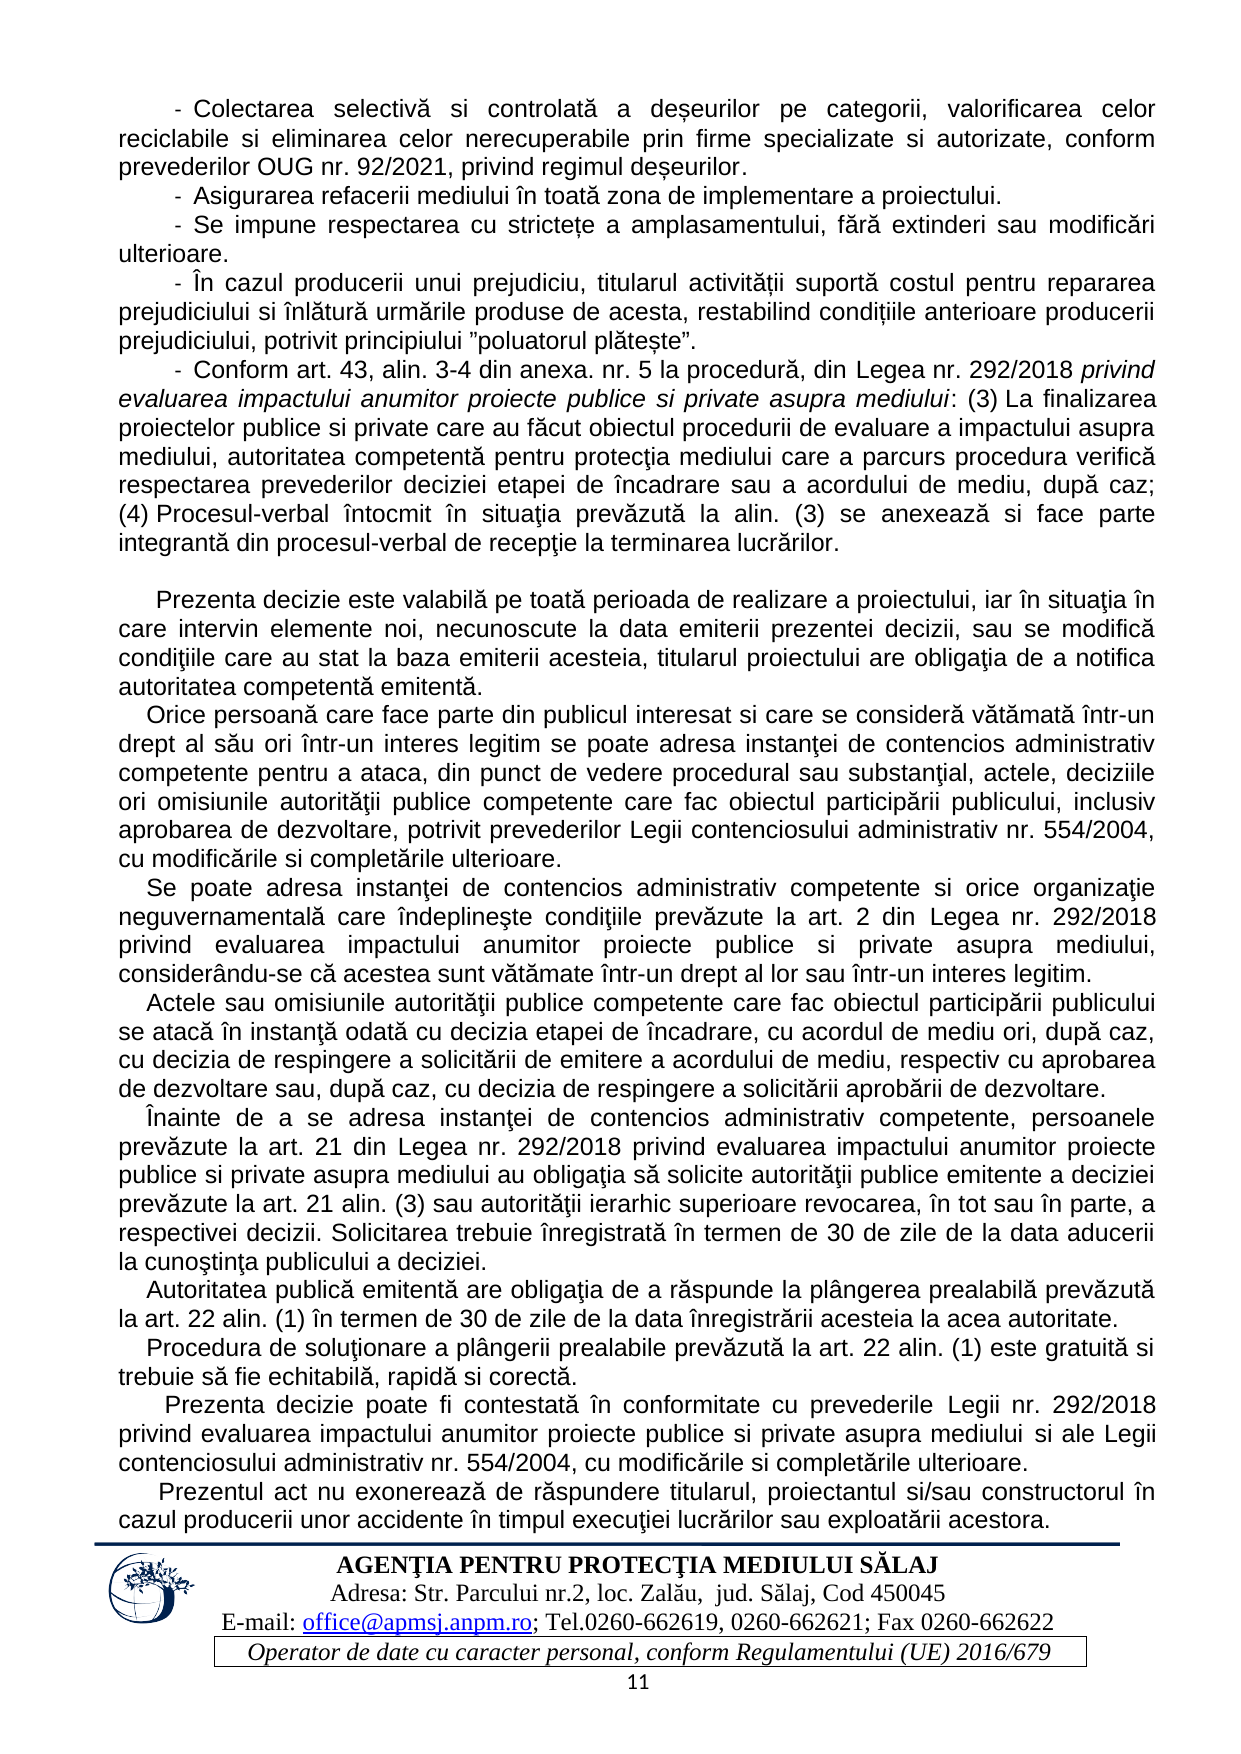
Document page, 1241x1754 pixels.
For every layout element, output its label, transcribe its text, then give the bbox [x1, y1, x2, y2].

text Orice persoană care face parte din publicul interesat si care se consideră vătămată într-un drept al său ori într-un interes legitim se poate adresa instanţei de contencios administrativ competente pentru a ataca, din punct de vedere procedural sau substanţial, actele, deciziile ori omisiunile autorităţii publice competente care fac obiectul participării publicului, inclusiv aprobarea de dezvoltare, potrivit prevederilor Legii contenciosului administrativ nr. 554/2004, cu modificările si completările ulterioare. [118, 700, 1157, 873]
list Asigurarea refacerii mediului în toată zona de implementare a proiectului. [118, 181, 1157, 210]
text Actele sau omisiunile autorităţii publice competente care fac obiectul participării publicului se atacă în instanţă odată cu decizia etapei de încadrare, cu acordul de mediu ori, după caz, cu decizia de respingere a solicitării de emitere a acordului de mediu, respectiv cu aprobarea de dezvoltare sau, după caz, cu decizia de respingere a solicitării aprobării de dezvoltare. [118, 988, 1157, 1103]
text Prezenta decizie este valabilă pe toată perioada de realizare a proiectului, iar în situaţia în care intervin elemente noi, necunoscute la data emiterii prezentei decizii, sau se modifică condiţiile care au stat la baza emiterii acesteia, titularul proiectului are obligaţia de a notifica autoritatea competentă emitentă. [118, 585, 1157, 700]
list Se impune respectarea cu strictețe a amplasamentului, fără extinderi sau modificări ulterioare. [118, 210, 1157, 268]
text Înainte de a se adresa instanţei de contencios administrativ competente, persoanele prevăzute la art. 21 din Legea nr. 292/2018 privind evaluarea impactului anumitor proiecte publice si private asupra mediului au obligaţia să solicite autorităţii publice emitente a deciziei prevăzute la art. 21 alin. (3) sau autorităţii ierarhic superioare revocarea, în tot sau în parte, a respectivei decizii. Solicitarea trebuie înregistrată în termen de 30 de zile de la data aducerii la cunoştinţa publicului a deciziei. [118, 1103, 1157, 1275]
list Colectarea selectivă si controlată a deșeurilor pe categorii, valorificarea celor reciclabile si eliminarea celor nerecuperabile prin firme specializate si autorizate, conform prevederilor OUG nr. 92/2021, privind regimul deșeurilor. [118, 94, 1157, 181]
text Prezentul act nu exonerează de răspundere titularul, proiectantul si/sau constructorul în cazul producerii unor accidente în timpul execuţiei lucrărilor sau exploatării acestora. [118, 1477, 1157, 1534]
list În cazul producerii unui prejudiciu, titularul activității suportă costul pentru repararea prejudiciului si înlătură urmările produse de acesta, restabilind condițiile anterioare producerii prejudiciului, potrivit principiului ”poluatorul plătește”. [118, 268, 1157, 355]
text Se poate adresa instanţei de contencios administrativ competente si orice organizaţie neguvernamentală care îndeplineşte condiţiile prevăzute la art. 2 din Legea nr. 292/2018 privind evaluarea impactului anumitor proiecte publice si private asupra mediului, considerându-se că acestea sunt vătămate într-un drept al lor sau într-un interes legitim. [118, 873, 1157, 988]
text Procedura de soluţionare a plângerii prealabile prevăzută la art. 22 alin. (1) este gratuită si trebuie să fie echitabilă, rapidă si corectă. [118, 1333, 1157, 1390]
text Autoritatea publică emitentă are obligaţia de a răspunde la plângerea prealabilă prevăzută la art. 22 alin. (1) în termen de 30 de zile de la data înregistrării acesteia la acea autoritate. [118, 1275, 1157, 1333]
text Prezenta decizie poate fi contestată în conformitate cu prevederile Legii nr. 292/2018 privind evaluarea impactului anumitor proiecte publice si private asupra mediului si ale Legii contenciosului administrativ nr. 554/2004, cu modificările si completările ulterioare. [118, 1390, 1157, 1477]
list Conform art. 43, alin. 3-4 din anexa. nr. 5 la procedură, din Legea nr. 292/2018 privind evaluarea impactului anumitor proiecte publice si private asupra mediului: (3) La finalizarea proiectelor publice si private care au făcut obiectul procedurii de evaluare a impactului asupra mediului, autoritatea competentă pentru protecţia mediului care a parcurs procedura verifică respectarea prevederilor deciziei etapei de încadrare sau a acordului de mediu, după caz; (4) Procesul-verbal întocmit în situaţia prevăzută la alin. (3) se anexează si face parte integrantă din procesul-verbal de recepţie la terminarea lucrărilor. [118, 355, 1157, 557]
